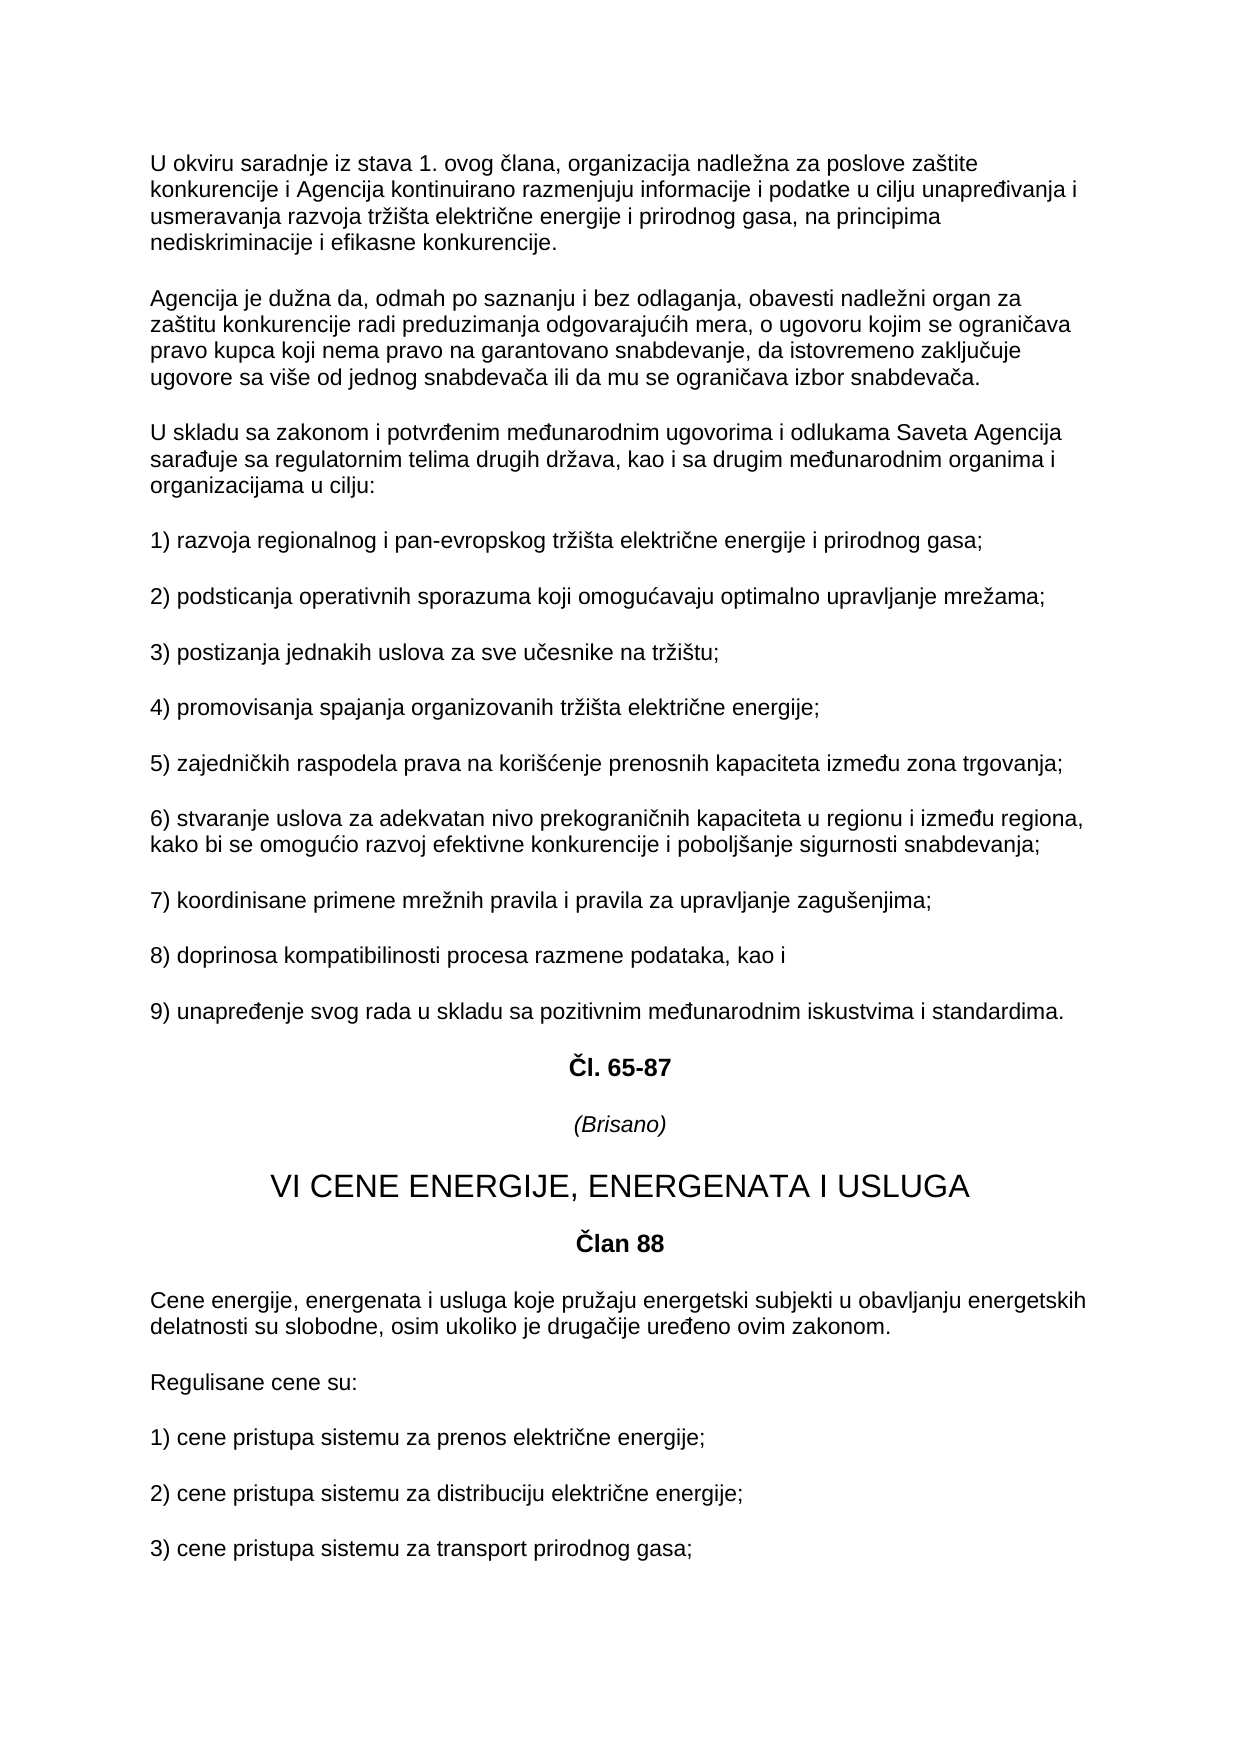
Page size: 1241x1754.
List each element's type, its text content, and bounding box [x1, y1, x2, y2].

text 4) promovisanja spajanja organizovanih tržišta električne energije; [150, 694, 1090, 720]
text Agencija je dužna da, odmah po saznanju i bez odlaganja, obavesti nadležni organ za zaštitu konkurencije radi preduzimanja odgovarajućih mera, o ugovoru kojim se ograničava pravo kupca koji nema pravo na garantovano snabdevanje, da istovremeno zaključuje ugovore sa više od jednog snabdevača ili da mu se ograničava izbor snabdevača. [150, 284, 1090, 390]
text Član 88 [150, 1229, 1090, 1258]
text VI CENE ENERGIJE, ENERGENATA I USLUGA [150, 1167, 1090, 1204]
text U skladu sa zakonom i potvrđenim međunarodnim ugovorima i odlukama Saveta Agencija sarađuje sa regulatornim telima drugih država, kao i sa drugim međunarodnim organima i organizacijama u cilju: [150, 419, 1090, 498]
text 8) doprinosa kompatibilinosti procesa razmene podataka, kao i [150, 942, 1090, 969]
text 6) stvaranje uslova za adekvatan nivo prekograničnih kapaciteta u regionu i između regiona, kako bi se omogućio razvoj efektivne konkurencije i poboljšanje sigurnosti snabdevanja; [150, 805, 1090, 858]
text 9) unapređenje svog rada u skladu sa pozitivnim međunarodnim iskustvima i standardima. [150, 998, 1090, 1024]
text 3) postizanja jednakih uslova za sve učesnike na tržištu; [150, 638, 1090, 665]
text 1) razvoja regionalnog i pan-evropskog tržišta električne energije i prirodnog gasa; [150, 527, 1090, 554]
text 5) zajedničkih raspodela prava na korišćenje prenosnih kapaciteta između zona trgovanja; [150, 749, 1090, 776]
text Cene energije, energenata i usluga koje pružaju energetski subjekti u obavljanju energetskih delatnosti su slobodne, osim ukoliko je drugačije uređeno ovim zakonom. [150, 1287, 1090, 1339]
text Čl. 65-87 [150, 1053, 1090, 1082]
text 3) cene pristupa sistemu za transport prirodnog gasa; [150, 1535, 1090, 1562]
text U okviru saradnje iz stava 1. ovog člana, organizacija nadležna za poslove zaštite konkurencije i Agencija kontinuirano razmenjuju informacije i podatke u cilju unapređivanja i usmeravanja razvoja tržišta električne energije i prirodnog gasa, na principima nediskriminacije i efikasne konkurencije. [150, 150, 1090, 255]
text 7) koordinisane primene mrežnih pravila i pravila za upravljanje zagušenjima; [150, 887, 1090, 913]
text 2) podsticanja operativnih sporazuma koji omogućavaju optimalno upravljanje mrežama; [150, 583, 1090, 609]
text 1) cene pristupa sistemu za prenos električne energije; [150, 1424, 1090, 1451]
text Regulisane cene su: [150, 1369, 1090, 1395]
text 2) cene pristupa sistemu za distribuciju električne energije; [150, 1480, 1090, 1506]
text (Brisano) [150, 1111, 1090, 1138]
